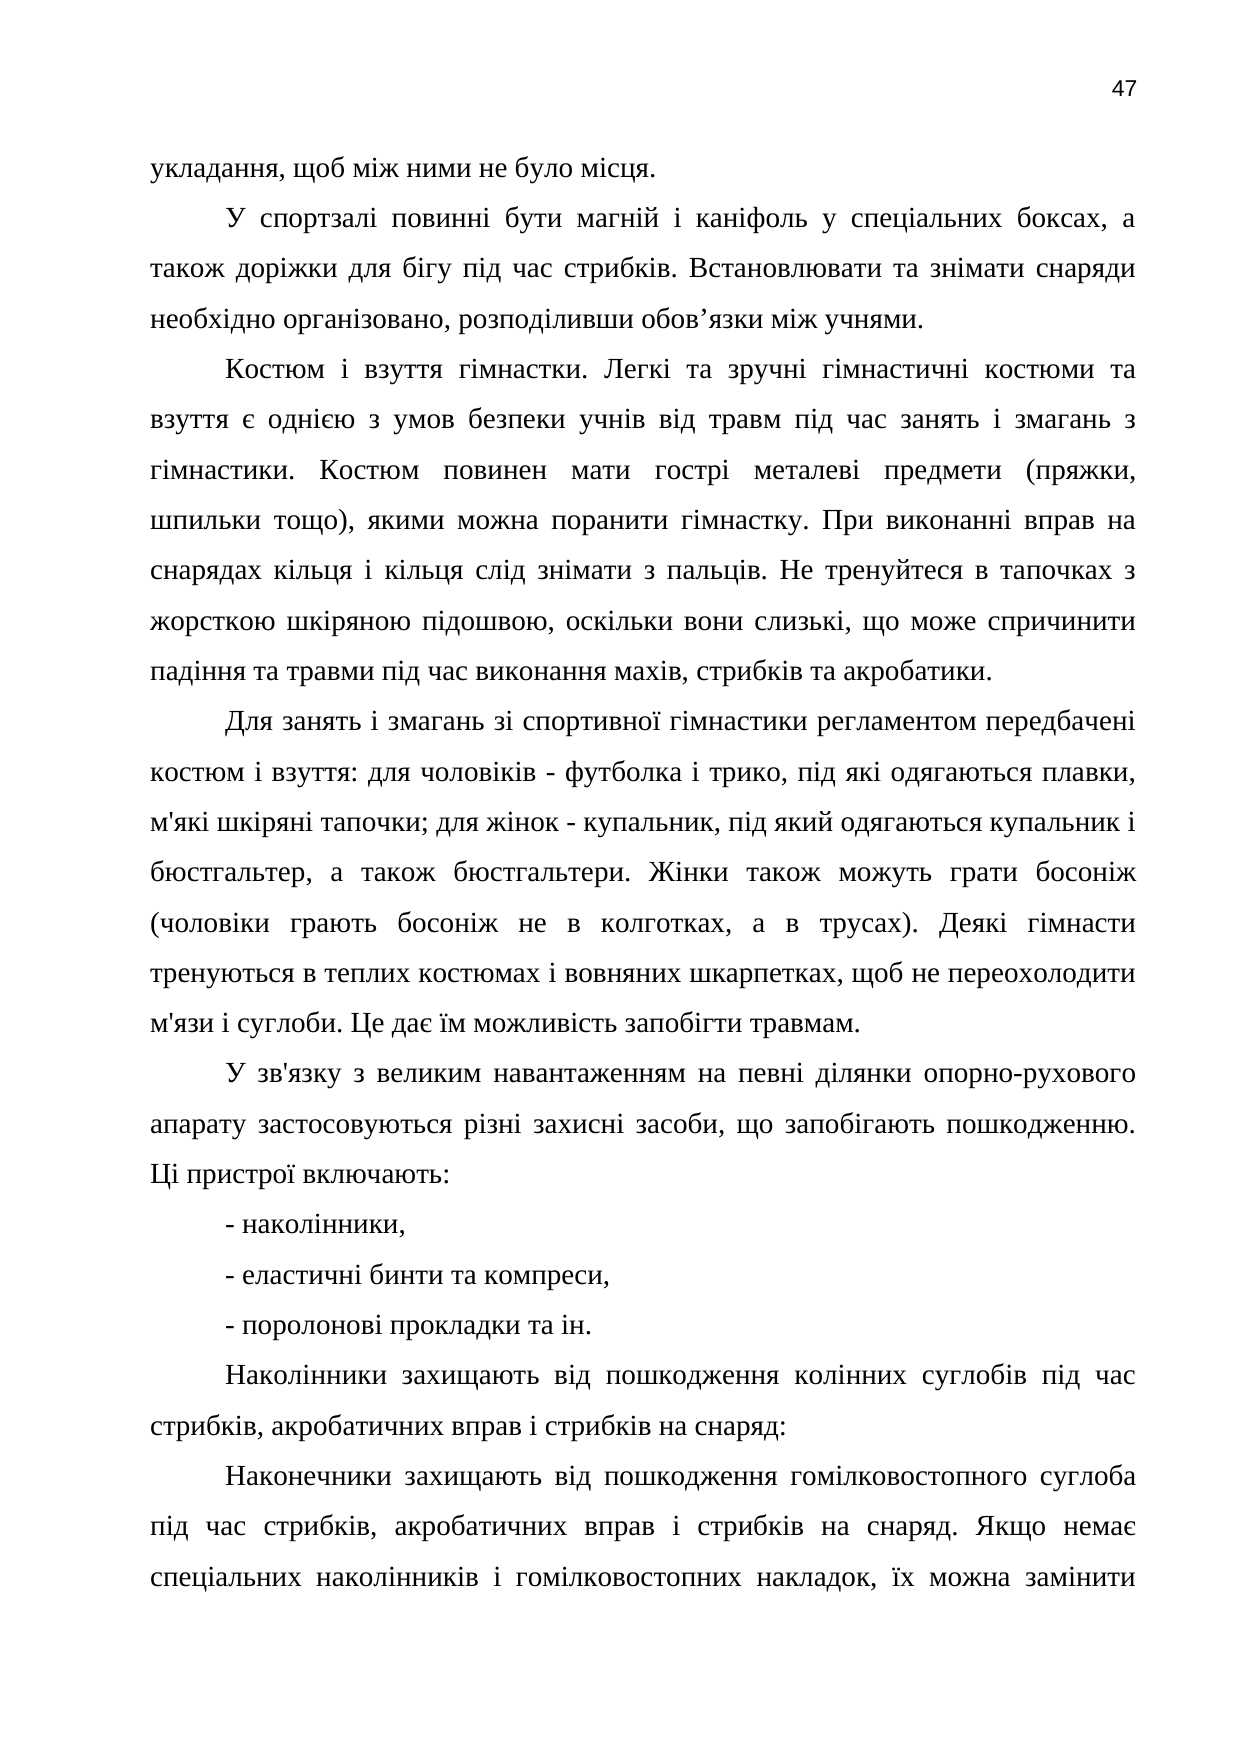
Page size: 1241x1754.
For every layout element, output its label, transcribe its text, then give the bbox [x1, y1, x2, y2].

text - поролонові прокладки та ін. [150, 1307, 1137, 1341]
text Костюм і взуття гімнастки. Легкі та зручні гімнастичні костюми та взуття є однією з умов безпеки учнів від травм під час занять і змагань з гімнастики. Костюм повинен мати гострі металеві предмети (пряжки, шпильки тощо), якими можна поранити гімнастку. При виконанні вправ на снарядах кільця і ​​кільця слід знімати з пальців. Не тренуйтеся в тапочках з жорсткою шкіряною підошвою, оскільки вони слизькі, що може спричинити падіння та травми під час виконання махів, стрибків та акробатики. [150, 351, 1137, 687]
text Наколінники захищають від пошкодження колінних суглобів під час стрибків, акробатичних вправ і стрибків на снаряд: [150, 1357, 1137, 1441]
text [150, 1458, 1137, 1592]
text У спортзалі повинні бути магній і каніфоль у спеціальних боксах, а також доріжки для бігу під час стрибків. Встановлювати та знімати снаряди необхідно організовано, розподіливши обов’язки між учнями. [150, 200, 1137, 334]
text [150, 150, 1137, 183]
text - наколінники, [150, 1207, 1137, 1240]
text У зв'язку з великим навантаженням на певні ділянки опорно-рухового апарату застосовуються різні захисні засоби, що запобігають пошкодженню. Ці пристрої включають: [150, 1056, 1137, 1190]
text Для занять і змагань зі спортивної гімнастики регламентом передбачені костюм і взуття: для чоловіків - футболка і трико, під які одягаються плавки, м'які шкіряні тапочки; для жінок - купальник, під який одягаються купальник і бюстгальтер, а також бюстгальтери. Жінки також можуть грати босоніж (чоловіки грають босоніж не в колготках, а в трусах). Деякі гімнасти тренуються в теплих костюмах і вовняних шкарпетках, щоб не переохолодити м'язи і суглоби. Це дає їм можливість запобігти травмам. [150, 703, 1137, 1039]
text - еластичні бинти та компреси, [150, 1257, 1137, 1290]
